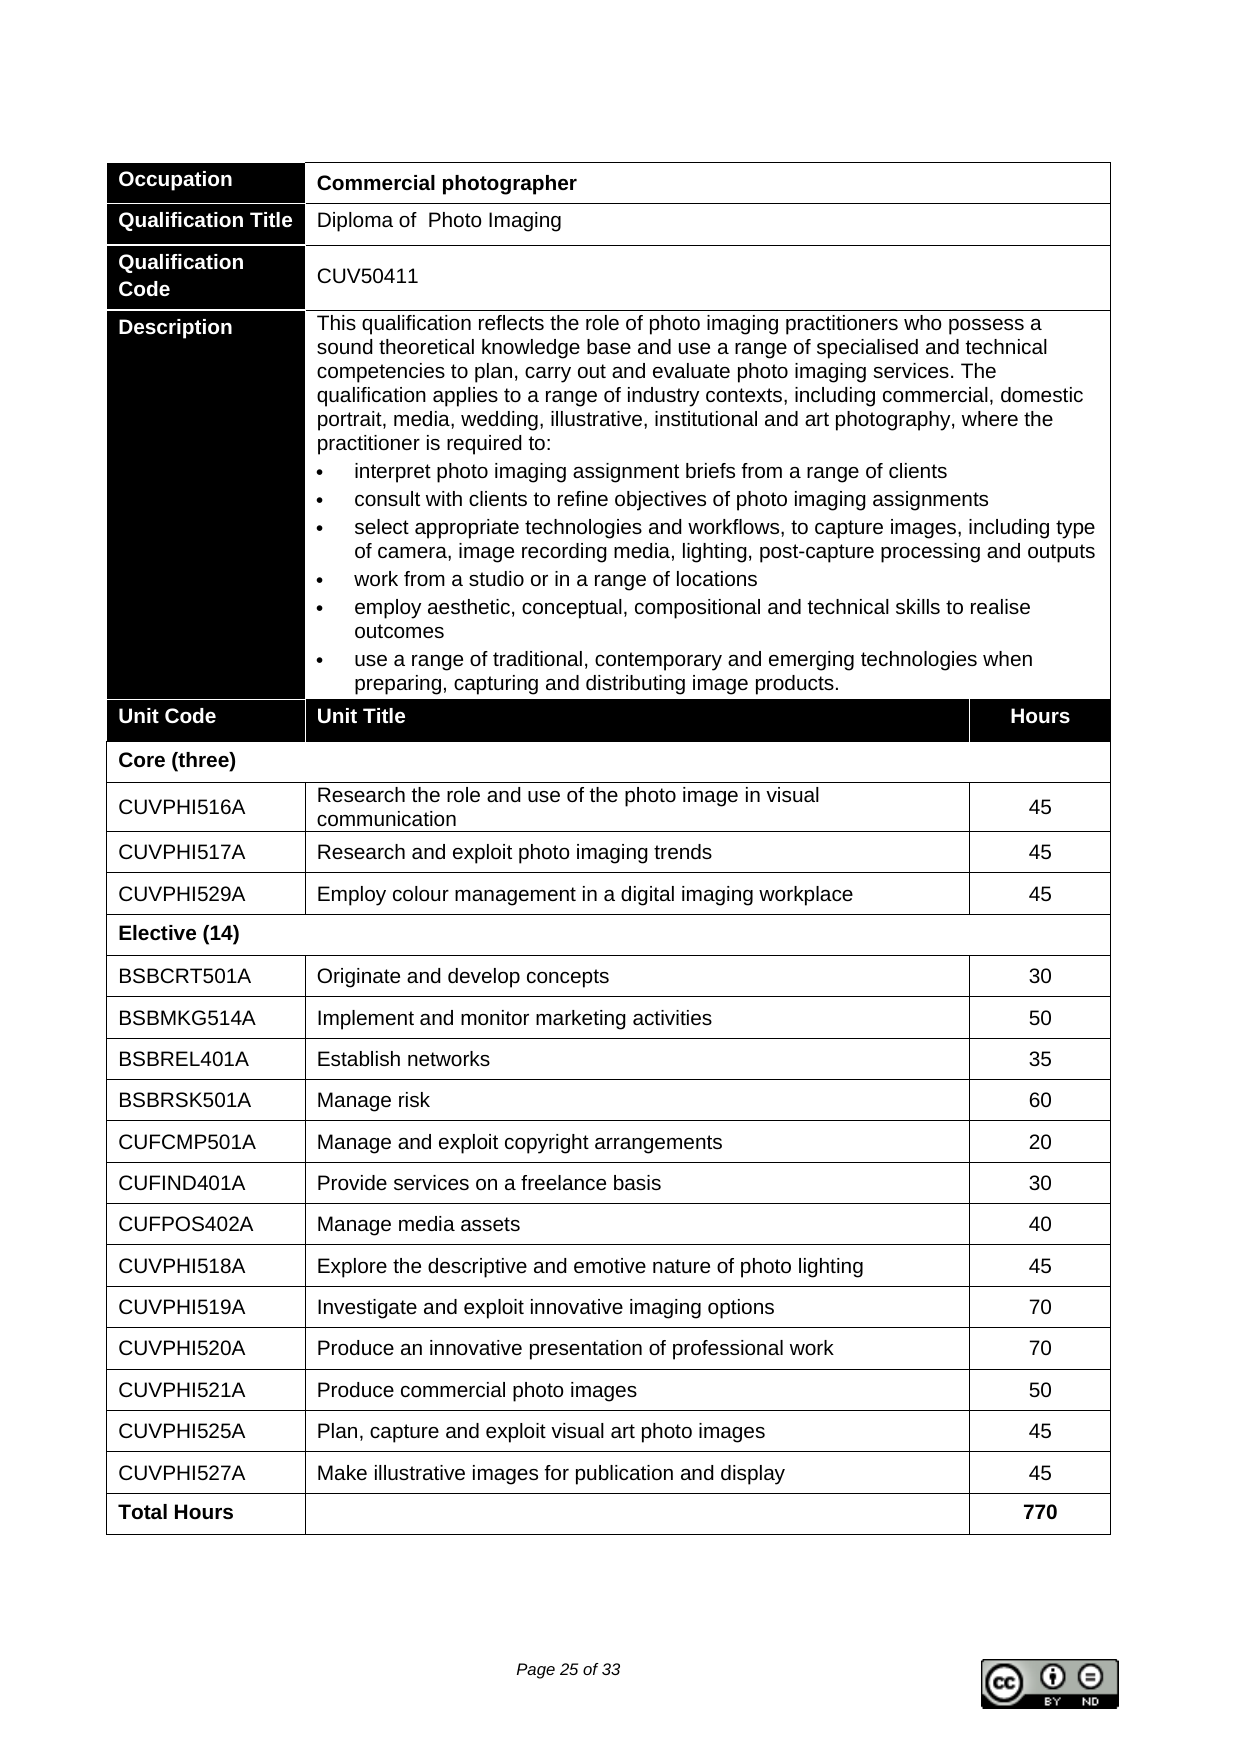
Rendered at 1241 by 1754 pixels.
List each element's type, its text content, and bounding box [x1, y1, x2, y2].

table_cell 20 [970, 1121, 1110, 1162]
table_cell Unit Title [306, 700, 969, 741]
table_cell Qualification Title [107, 204, 305, 244]
table_cell CUVPHI529A [107, 873, 305, 913]
table_header Commercial photographer [306, 163, 1110, 203]
table_cell Implement and monitor marketing activities [306, 997, 969, 1038]
table_cell Elective (14) [107, 915, 1110, 955]
table_cell Manage risk [306, 1080, 969, 1120]
table_cell CUVPHI518A [107, 1245, 305, 1286]
table_cell Originate and develop concepts [306, 956, 969, 996]
table_cell 45 [970, 783, 1110, 831]
table_cell 45 [970, 1245, 1110, 1286]
table_cell CUFCMP501A [107, 1121, 305, 1162]
table_cell Investigate and exploit innovative imaging options [306, 1287, 969, 1327]
table_cell 30 [970, 1163, 1110, 1203]
table_cell Make illustrative images for publication and display [306, 1452, 969, 1492]
table_cell 770 [970, 1494, 1110, 1534]
table_cell CUVPHI516A [107, 783, 305, 831]
table_cell CUFPOS402A [107, 1204, 305, 1244]
table_cell CUVPHI521A [107, 1370, 305, 1410]
table_cell CUV50411 [306, 246, 1110, 309]
table_cell Manage media assets [306, 1204, 969, 1244]
table_cell Produce commercial photo images [306, 1370, 969, 1410]
table_cell 60 [970, 1080, 1110, 1120]
table_cell BSBMKG514A [107, 997, 305, 1038]
table_cell 45 [970, 832, 1110, 872]
table_cell BSBRSK501A [107, 1080, 305, 1120]
table_cell CUVPHI517A [107, 832, 305, 872]
table_cell 30 [970, 956, 1110, 996]
table_cell Hours [970, 700, 1110, 741]
table_cell Description [107, 311, 305, 699]
table_cell CUFIND401A [107, 1163, 305, 1203]
table_cell CUVPHI525A [107, 1411, 305, 1451]
table_cell Manage and exploit copyright arrangements [306, 1121, 969, 1162]
table_cell Produce an innovative presentation of professional work [306, 1328, 969, 1368]
table_cell Total Hours [107, 1494, 305, 1534]
table_cell 50 [970, 997, 1110, 1038]
table_cell Qualification Code [107, 246, 305, 309]
table_cell Employ colour management in a digital imaging workplace [306, 873, 969, 913]
table_cell [306, 1494, 969, 1534]
table_cell Plan, capture and exploit visual art photo images [306, 1411, 969, 1451]
table_cell Explore the descriptive and emotive nature of photo lighting [306, 1245, 969, 1286]
table_cell Research and exploit photo imaging trends [306, 832, 969, 872]
table_cell 70 [970, 1287, 1110, 1327]
table_cell Provide services on a freelance basis [306, 1163, 969, 1203]
table_cell 40 [970, 1204, 1110, 1244]
picture [981, 1659, 1119, 1709]
table_cell Diploma of Photo Imaging [306, 204, 1110, 244]
table_cell Research the role and use of the photo image in visual communication [306, 783, 969, 831]
table_cell 45 [970, 873, 1110, 913]
table_cell Core (three) [107, 742, 1110, 782]
table_cell 70 [970, 1328, 1110, 1368]
table_cell Establish networks [306, 1039, 969, 1079]
table_cell 45 [970, 1452, 1110, 1492]
table_cell CUVPHI519A [107, 1287, 305, 1327]
table_cell This qualification reflects the role of photo imaging practitioners who possess a sound theoretical knowledge base and use a range of specialised and technical competencies to plan, carry out and evaluate photo imaging services. The qualification applies to a range of industry contexts, including commercial, domestic portrait, media, wedding, illustrative, institutional and art photography, where the practitioner is required to: interpret photo imaging assignment briefs from a range of clients consult with clients to refine objectives of photo imaging assignments select appropriate technologies and workflows, to capture images, including type of camera, image recording media, lighting, post-capture processing and outputs work from a studio or in a range of locations employ aesthetic, conceptual, compositional and technical skills to realise outcomes use a range of traditional, contemporary and emerging technologies when preparing, capturing and distributing image products. [306, 311, 1110, 699]
table_cell 50 [970, 1370, 1110, 1410]
table_cell CUVPHI520A [107, 1328, 305, 1368]
table_cell CUVPHI527A [107, 1452, 305, 1492]
table_header Occupation [107, 163, 305, 203]
table_cell Unit Code [107, 700, 305, 741]
table_cell BSBREL401A [107, 1039, 305, 1079]
table_cell BSBCRT501A [107, 956, 305, 996]
table_cell 35 [970, 1039, 1110, 1079]
table_cell 45 [970, 1411, 1110, 1451]
